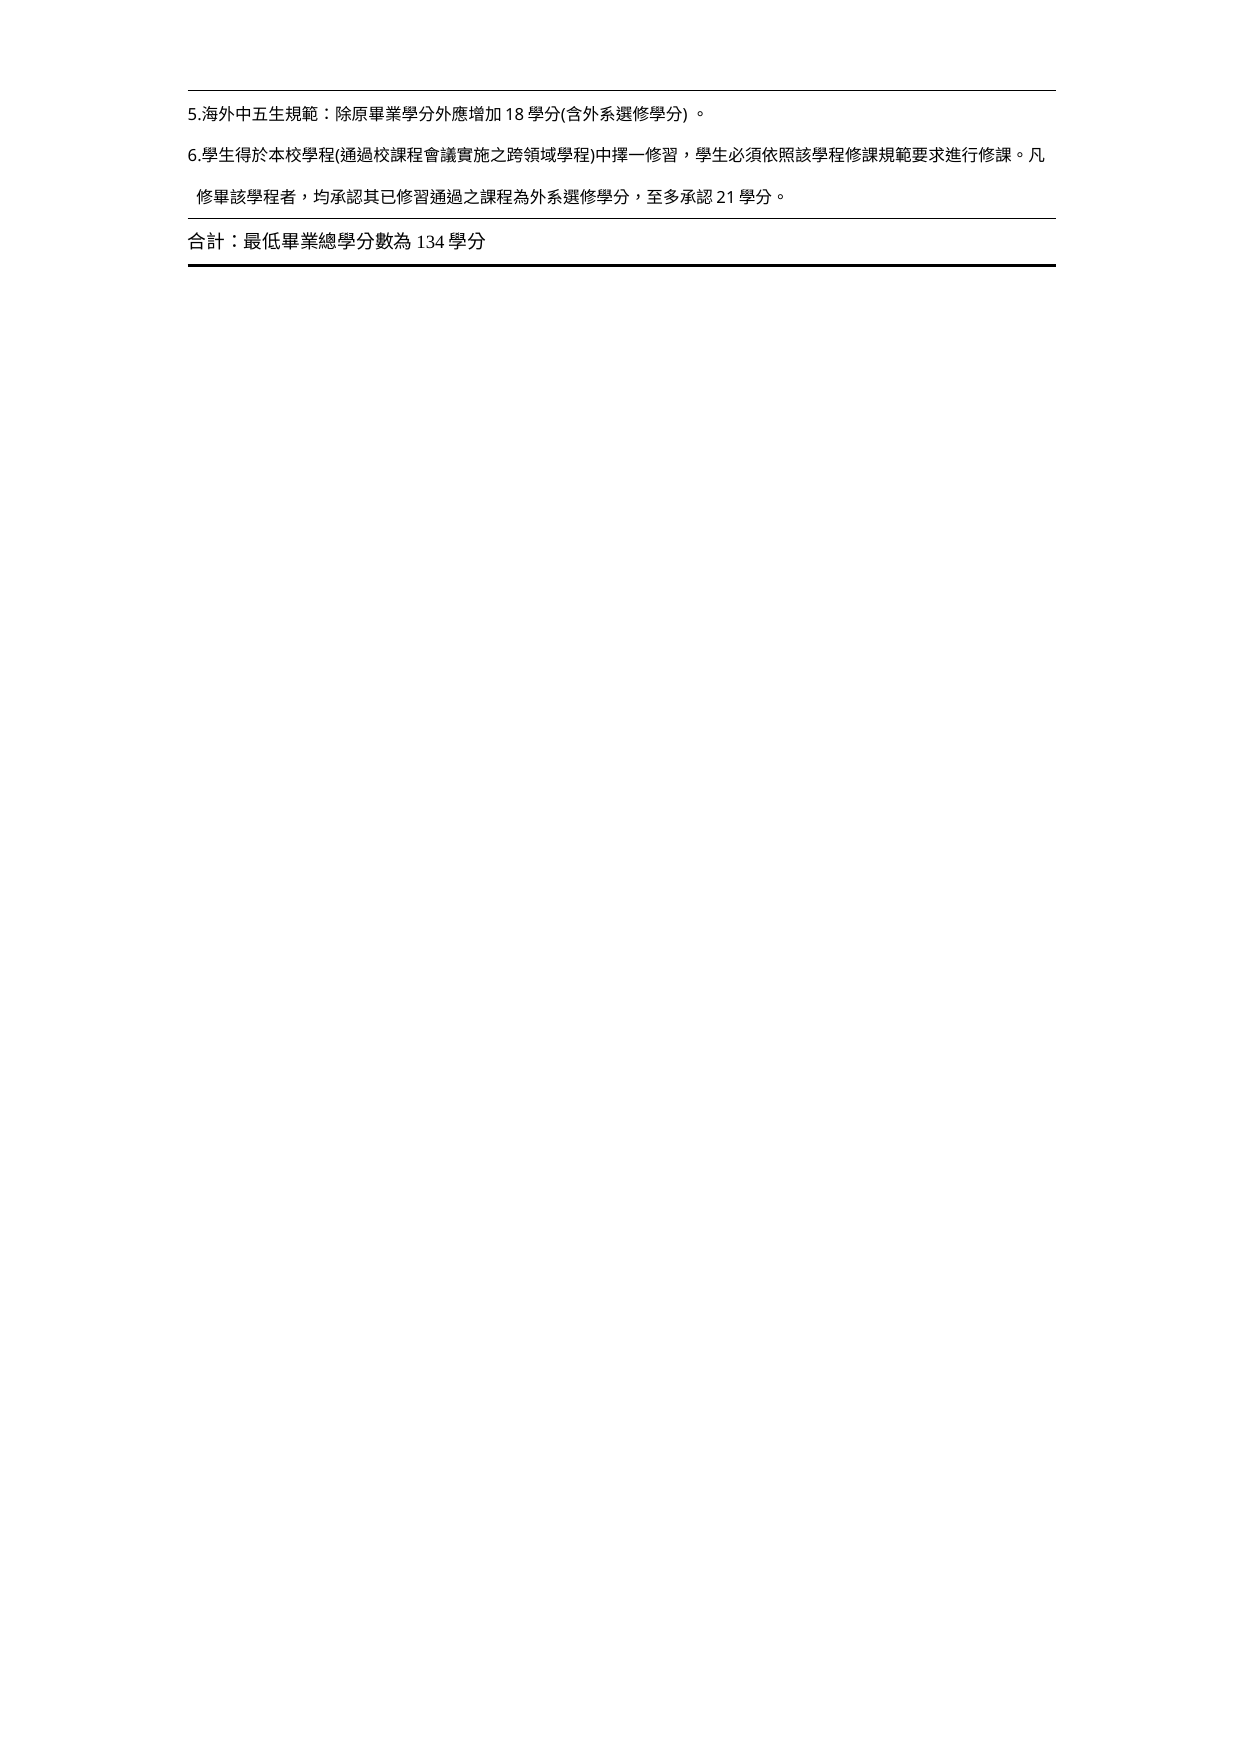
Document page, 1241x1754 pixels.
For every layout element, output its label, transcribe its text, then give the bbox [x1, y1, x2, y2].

table_cell 合計：最低畢業總學分數為134學分 [188, 219, 1056, 264]
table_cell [188, 91, 1056, 218]
